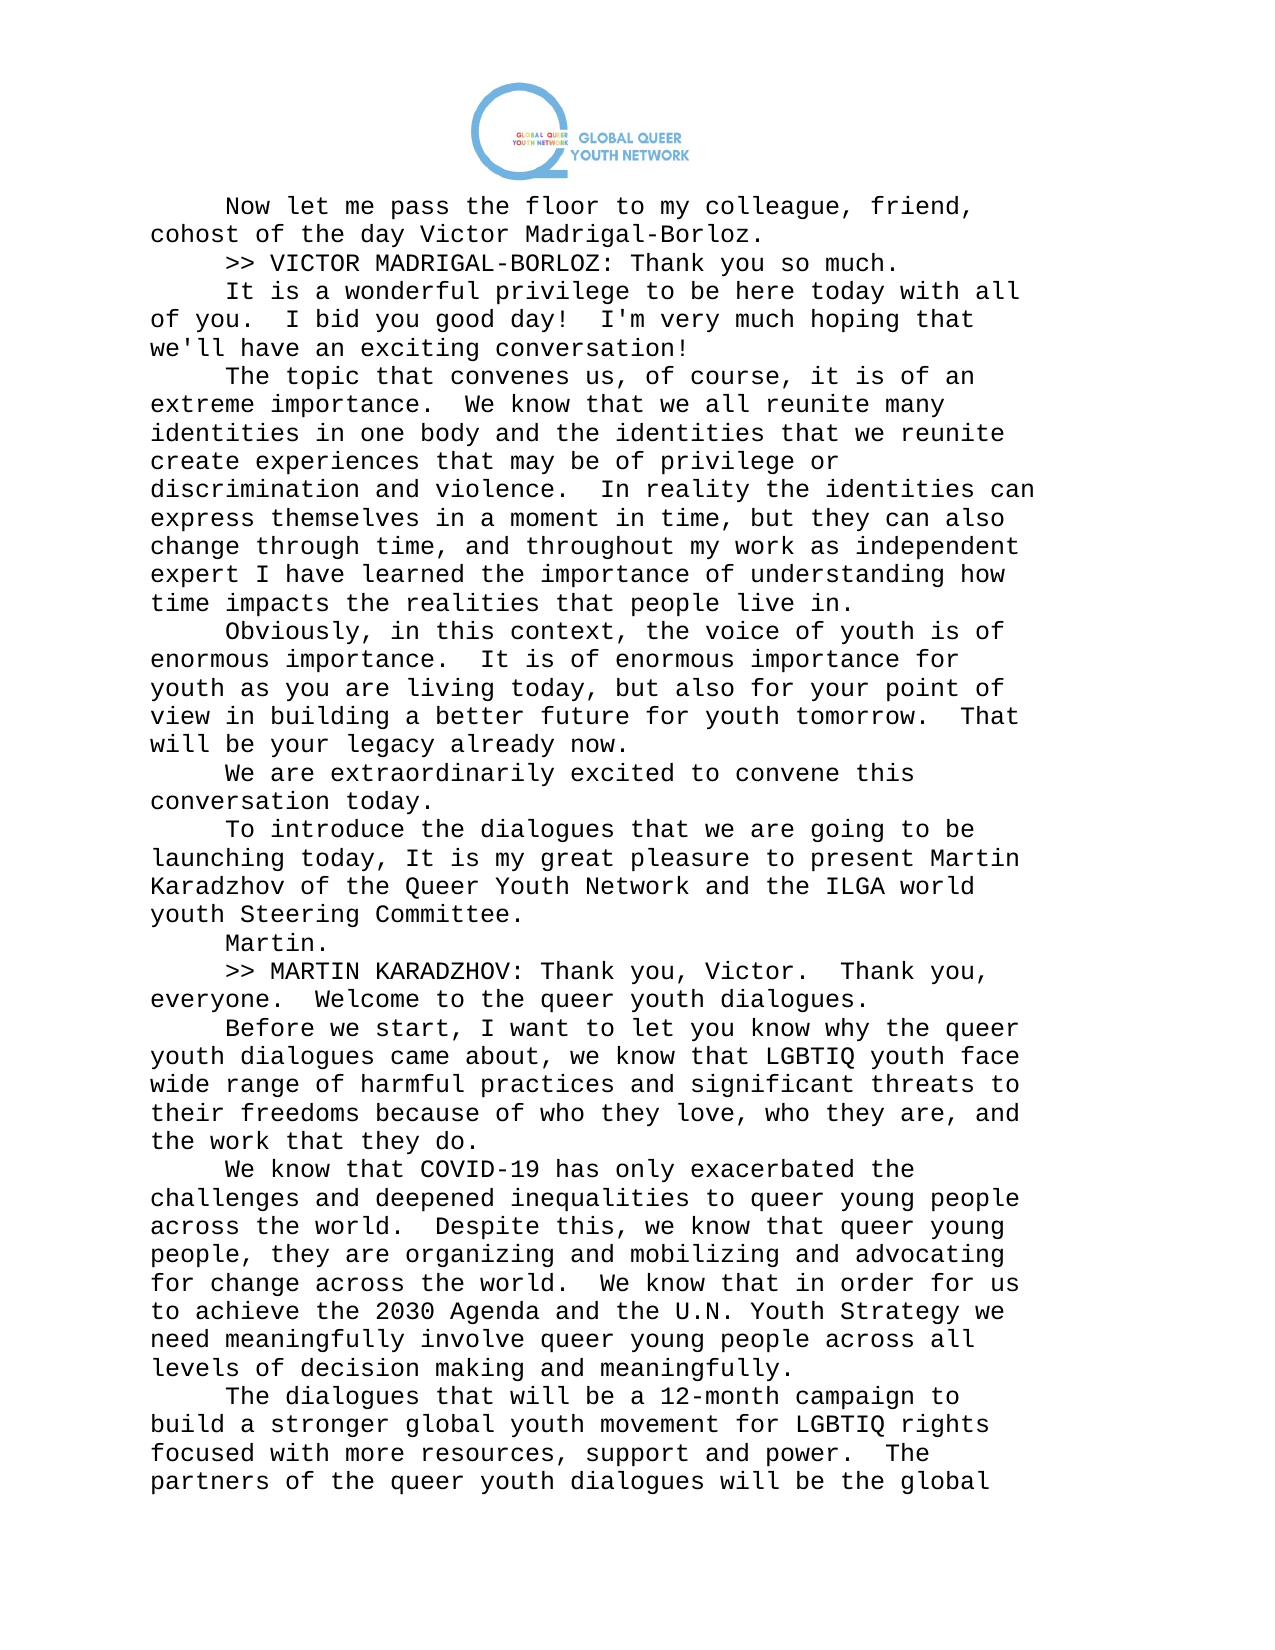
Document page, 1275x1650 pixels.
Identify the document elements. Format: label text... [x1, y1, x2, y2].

text >> MARTIN KARADZHOV: Thank you, Victor. Thank you, everyone. Welcome to the queer youth dialogues. [150, 958, 1050, 1015]
picture [454, 75, 701, 194]
text Now let me pass the floor to my colleague, friend, cohost of the day Victor Madrigal-Borloz. [150, 193, 1050, 250]
text We are extraordinarily excited to convene this conversation today. [150, 760, 1050, 817]
text The topic that convenes us, of course, it is of an extreme importance. We know that we all reunite many identities in one body and the identities that we reunite create experiences that may be of privilege or discrimination and violence. In reality the identities can express themselves in a moment in time, but they can also change through time, and throughout my work as independent expert I have learned the importance of understanding how time impacts the realities that people live in. [150, 363, 1050, 618]
text It is a wonderful privilege to be here today with all of you. I bid you good day! I'm very much hoping that we'll have an exciting conversation! [150, 278, 1050, 363]
text Before we start, I want to let you know why the queer youth dialogues came about, we know that LGBTIQ youth face wide range of harmful practices and significant threats to their freedoms because of who they love, who they are, and the work that they do. [150, 1015, 1050, 1157]
text We know that COVID-19 has only exacerbated the challenges and deepened inequalities to queer young people across the world. Despite this, we know that queer young people, they are organizing and mobilizing and advocating for change across the world. We know that in order for us to achieve the 2030 Agenda and the U.N. Youth Strategy we need meaningfully involve queer young people across all levels of decision making and meaningfully. [150, 1157, 1050, 1383]
text Martin. [150, 930, 1050, 958]
text To introduce the dialogues that we are going to be launching today, It is my great pleasure to present Martin Karadzhov of the Queer Youth Network and the ILGA world youth Steering Committee. [150, 817, 1050, 930]
text >> VICTOR MADRIGAL-BORLOZ: Thank you so much. [150, 250, 1050, 278]
text Obviously, in this context, the voice of youth is of enormous importance. It is of enormous importance for youth as you are living today, but also for your point of view in building a better future for youth tomorrow. That will be your legacy already now. [150, 618, 1050, 760]
